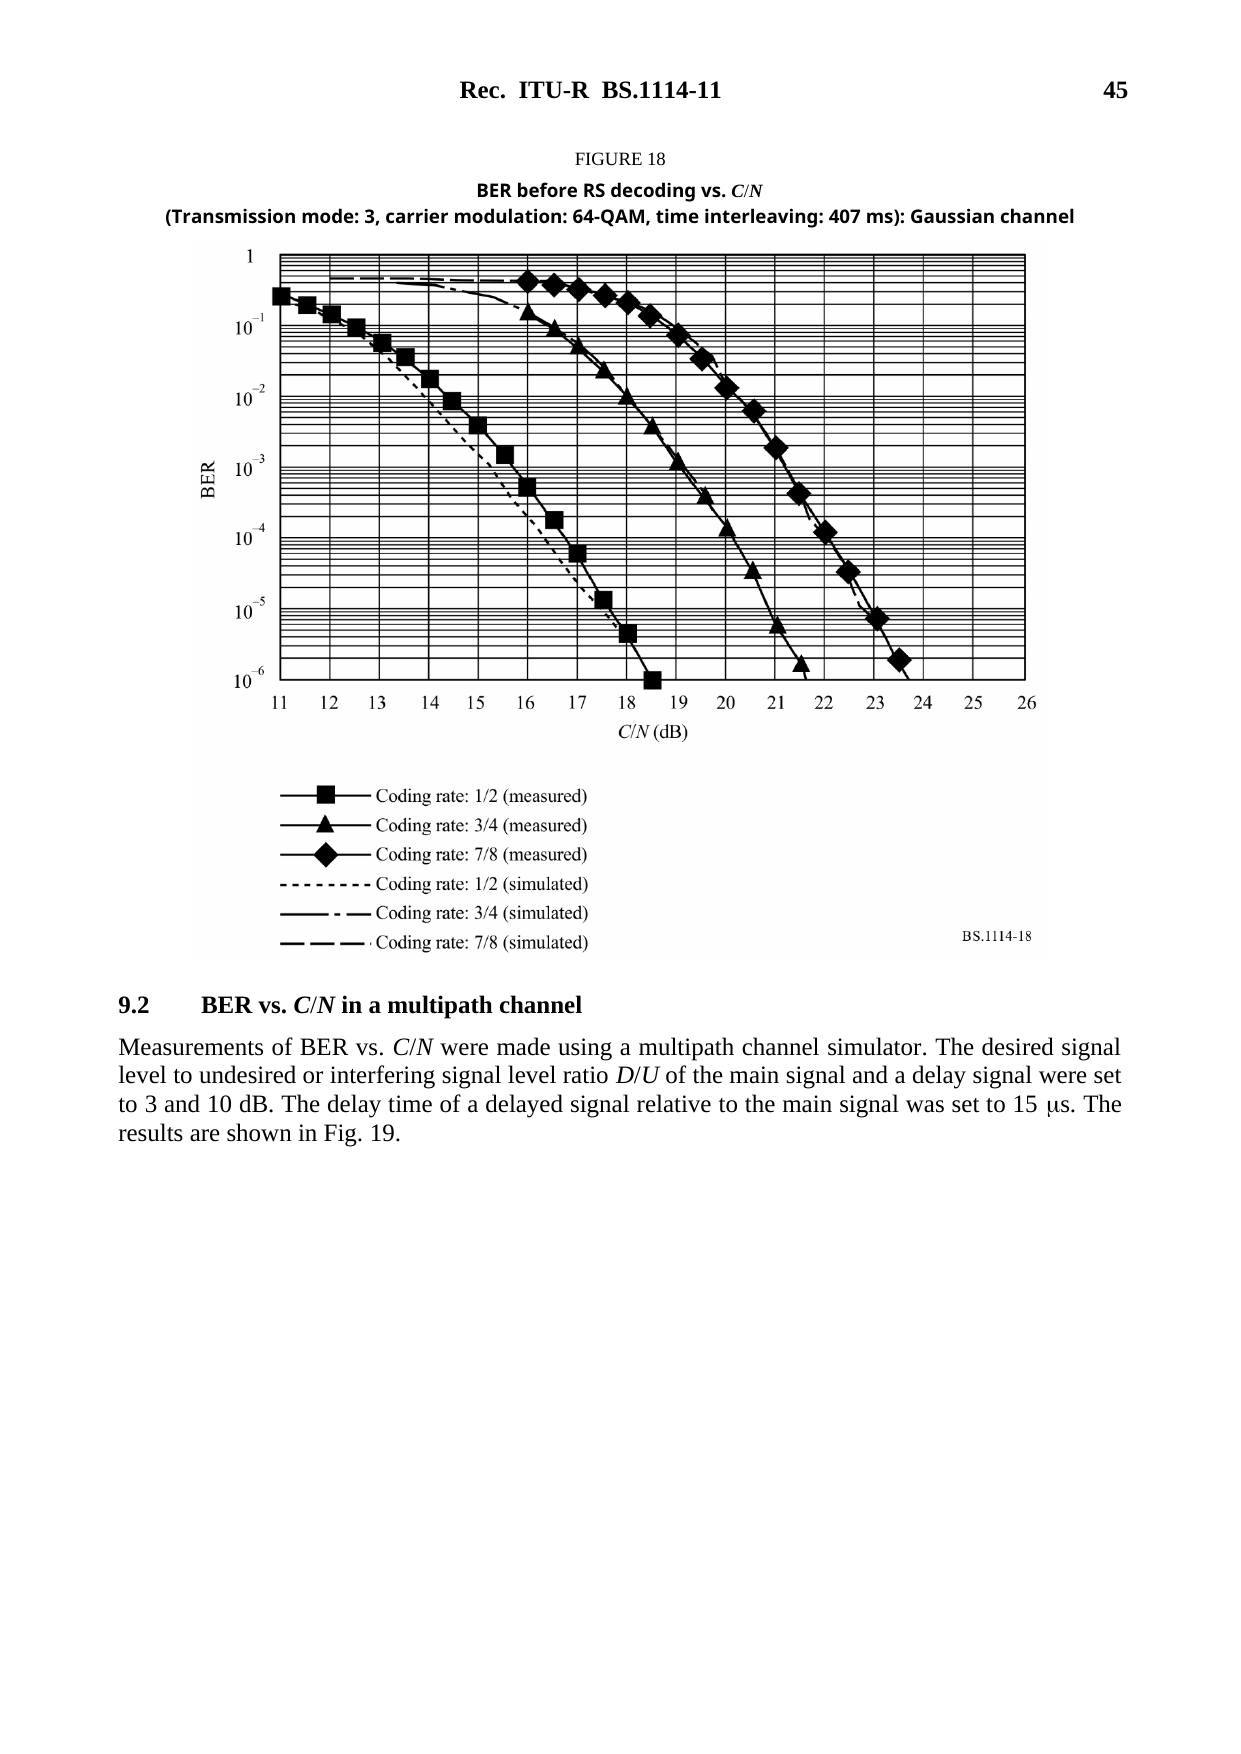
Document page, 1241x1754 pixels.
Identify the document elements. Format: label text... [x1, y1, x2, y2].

picture [194, 241, 1046, 957]
text Measurements of BER vs. C/N were made using a multipath channel simulator. The desired signal level to undesired or interfering signal level ratio D/U of the main signal and a delay signal were set to 3 and 10 dB. The delay time of a delayed signal relative to the main signal was set to 15 s. The results are shown in Fig. 19. [118, 1032, 1122, 1147]
text FIGURE 18 [118, 148, 1122, 169]
subtitle 9.2 BER vs. C/N in a multipath channel [118, 990, 1122, 1019]
title BER before RS decoding vs. C/N (Transmission mode: 3, carrier modulation: 64-QAM, time interleaving: 407 ms): Gaussian channel [118, 178, 1122, 229]
